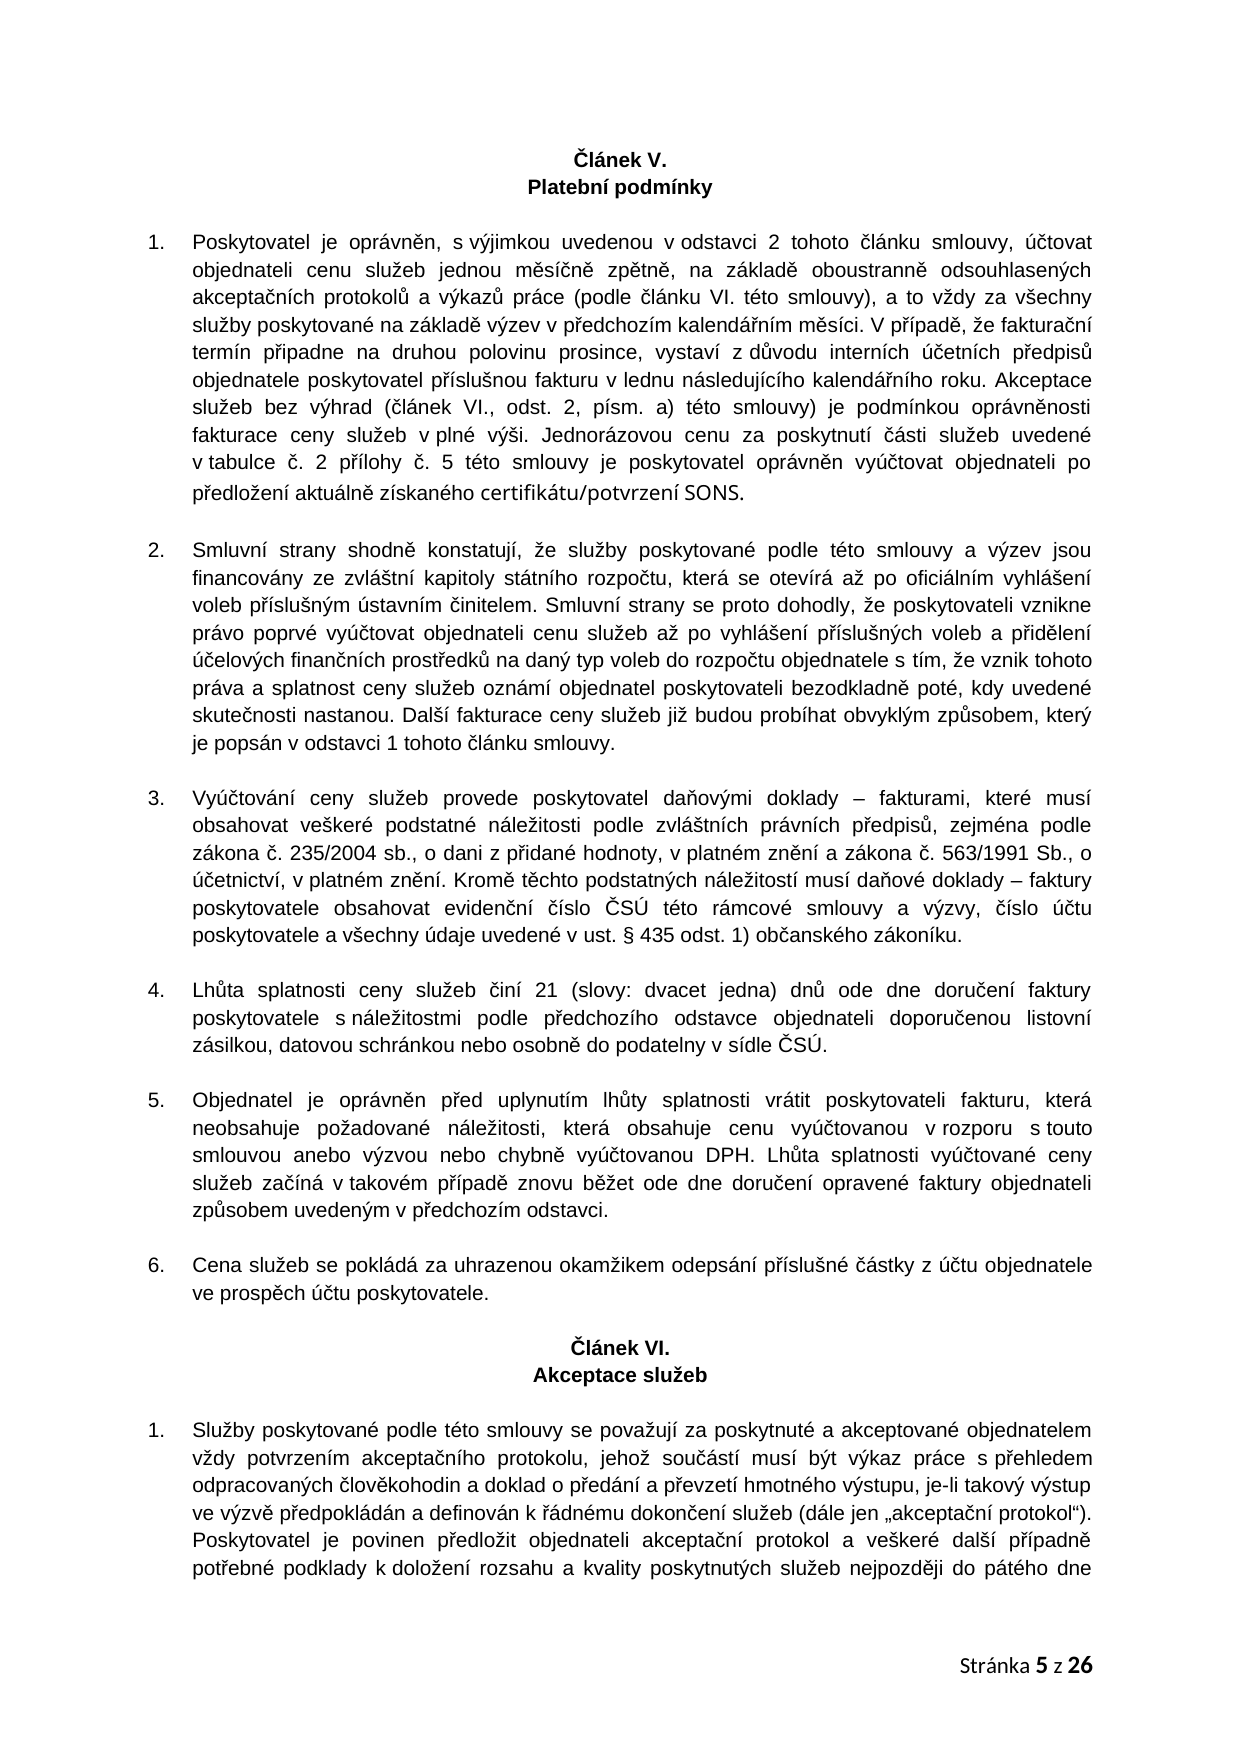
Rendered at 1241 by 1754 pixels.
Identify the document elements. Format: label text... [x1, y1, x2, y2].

list Objednatel je oprávněn před uplynutím lhůty splatnosti vrátit poskytovateli fakturu, která neobsahuje požadované náležitosti, která obsahuje cenu vyúčtovanou v rozporu s touto smlouvou anebo výzvou nebo chybně vyúčtovanou DPH. Lhůta splatnosti vyúčtované ceny služeb začíná v takovém případě znovu běžet ode dne doručení opravené faktury objednateli způsobem uvedeným v předchozím odstavci. [148, 1088, 1093, 1222]
list Lhůta splatnosti ceny služeb činí 21 (slovy: dvacet jedna) dnů ode dne doručení faktury poskytovatele s náležitostmi podle předchozího odstavce objednateli doporučenou listovní zásilkou, datovou schránkou nebo osobně do podatelny v sídle ČSÚ. [148, 978, 1093, 1057]
list Vyúčtování ceny služeb provede poskytovatel daňovými doklady – fakturami, které musí obsahovat veškeré podstatné náležitosti podle zvláštních právních předpisů, zejména podle zákona č. 235/2004 sb., o dani z přidané hodnoty, v platném znění a zákona č. 563/1991 Sb., o účetnictví, v platném znění. Kromě těchto podstatných náležitostí musí daňové doklady – faktury poskytovatele obsahovat evidenční číslo ČSÚ této rámcové smlouvy a výzvy, číslo účtu poskytovatele a všechny údaje uvedené v ust. § 435 odst. 1) občanského zákoníku. [148, 786, 1093, 947]
text Platební podmínky [148, 175, 1093, 199]
list Cena služeb se pokládá za uhrazenou okamžikem odepsání příslušné částky z účtu objednatele ve prospěch účtu poskytovatele. [148, 1253, 1093, 1305]
text Akceptace služeb [148, 1363, 1093, 1387]
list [148, 1418, 1093, 1580]
text Článek V. [148, 148, 1093, 172]
list Poskytovatel je oprávněn, s výjimkou uvedenou v odstavci 2 tohoto článku smlouvy, účtovat objednateli cenu služeb jednou měsíčně zpětně, na základě oboustranně odsouhlasených akceptačních protokolů a výkazů práce (podle článku VI. této smlouvy), a to vždy za všechny služby poskytované na základě výzev v předchozím kalendářním měsíci. V případě, že fakturační termín připadne na druhou polovinu prosince, vystaví z důvodu interních účetních předpisů objednatele poskytovatel příslušnou fakturu v lednu následujícího kalendářního roku. Akceptace služeb bez výhrad (článek VI., odst. 2, písm. a) této smlouvy) je podmínkou oprávněnosti fakturace ceny služeb v plné výši. Jednorázovou cenu za poskytnutí části služeb uvedené v tabulce č. 2 přílohy č. 5 této smlouvy je poskytovatel oprávněn vyúčtovat objednateli po předložení aktuálně získaného certifikátu/potvrzení SONS. [148, 230, 1093, 507]
text Článek VI. [148, 1336, 1093, 1360]
list Smluvní strany shodně konstatují, že služby poskytované podle této smlouvy a výzev jsou financovány ze zvláštní kapitoly státního rozpočtu, která se otevírá až po oficiálním vyhlášení voleb příslušným ústavním činitelem. Smluvní strany se proto dohodly, že poskytovateli vznikne právo poprvé vyúčtovat objednateli cenu služeb až po vyhlášení příslušných voleb a přidělení účelových finančních prostředků na daný typ voleb do rozpočtu objednatele s tím, že vznik tohoto práva a splatnost ceny služeb oznámí objednatel poskytovateli bezodkladně poté, kdy uvedené skutečnosti nastanou. Další fakturace ceny služeb již budou probíhat obvyklým způsobem, který je popsán v odstavci 1 tohoto článku smlouvy. [148, 538, 1093, 755]
